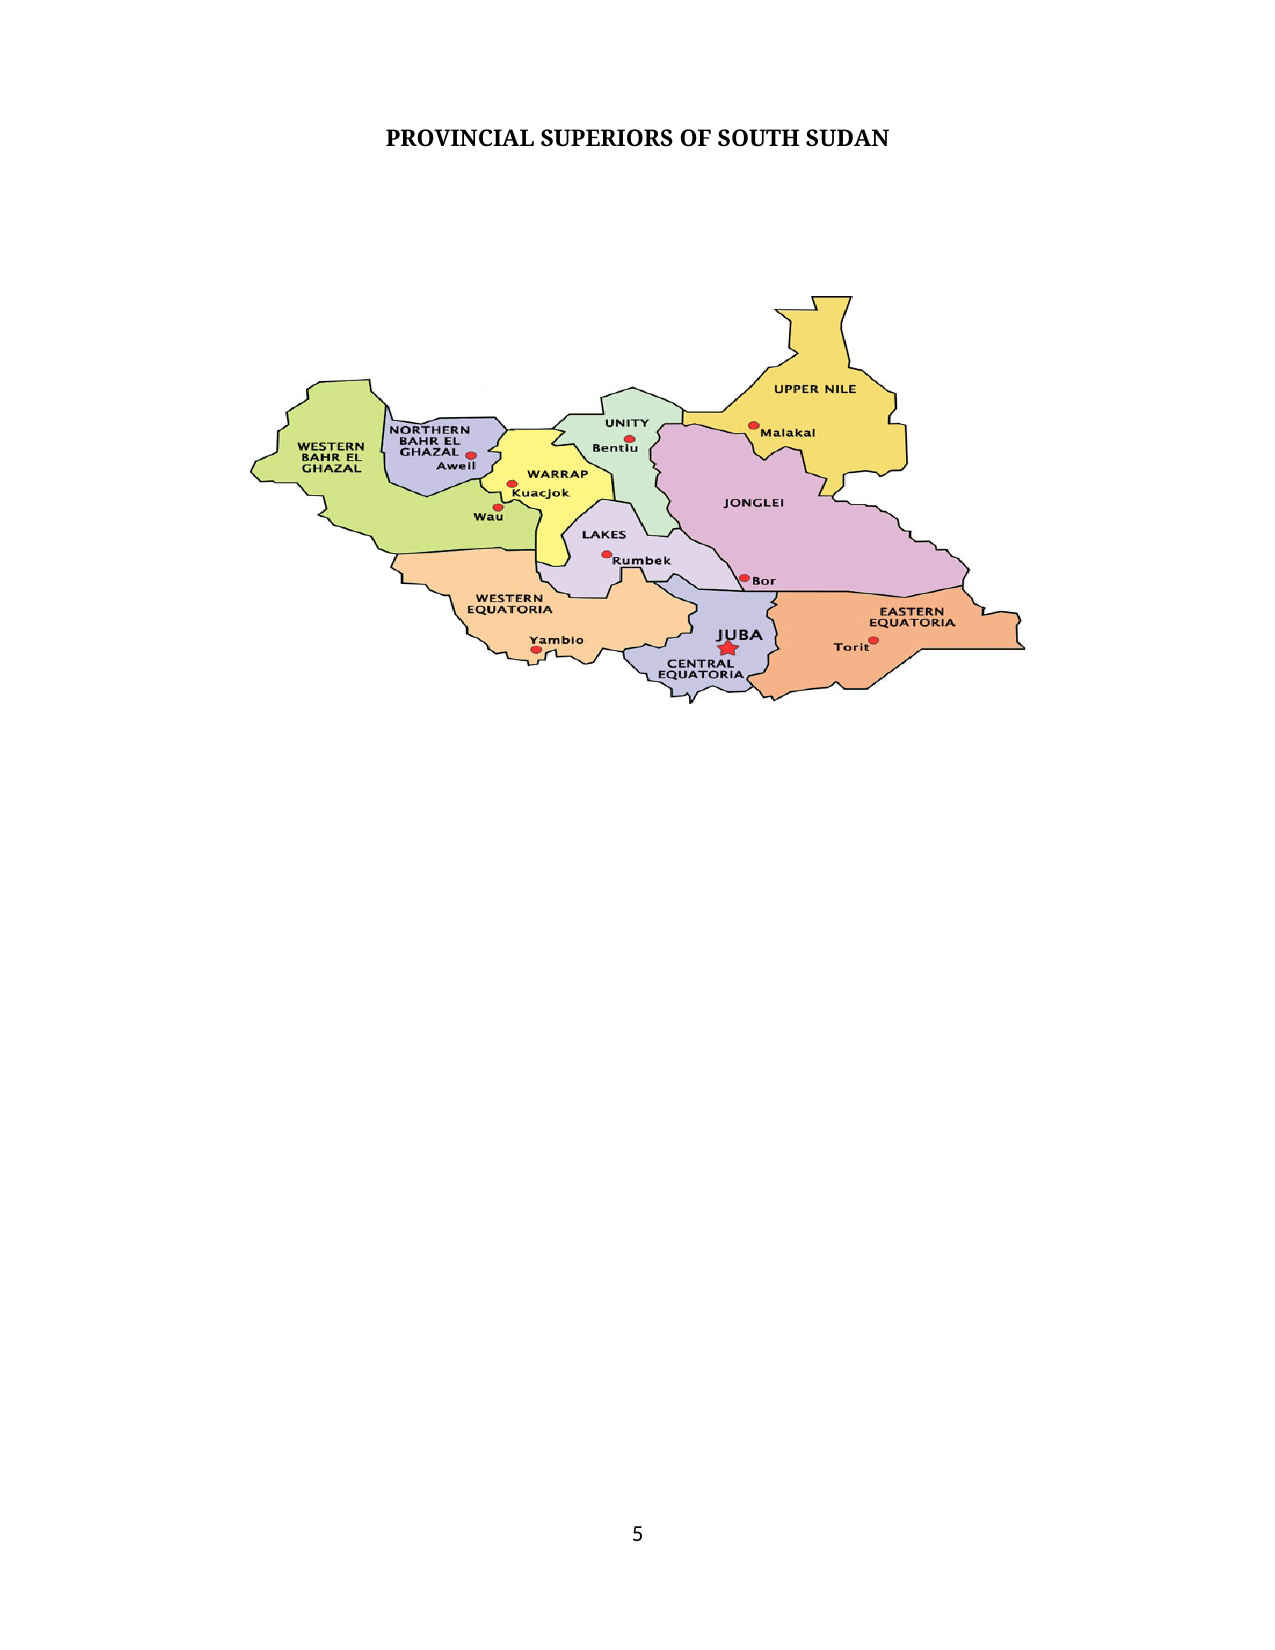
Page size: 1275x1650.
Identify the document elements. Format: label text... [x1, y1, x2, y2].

text PROVINCIAL SUPERIORS OF SOUTH SUDAN [120, 122, 1155, 153]
